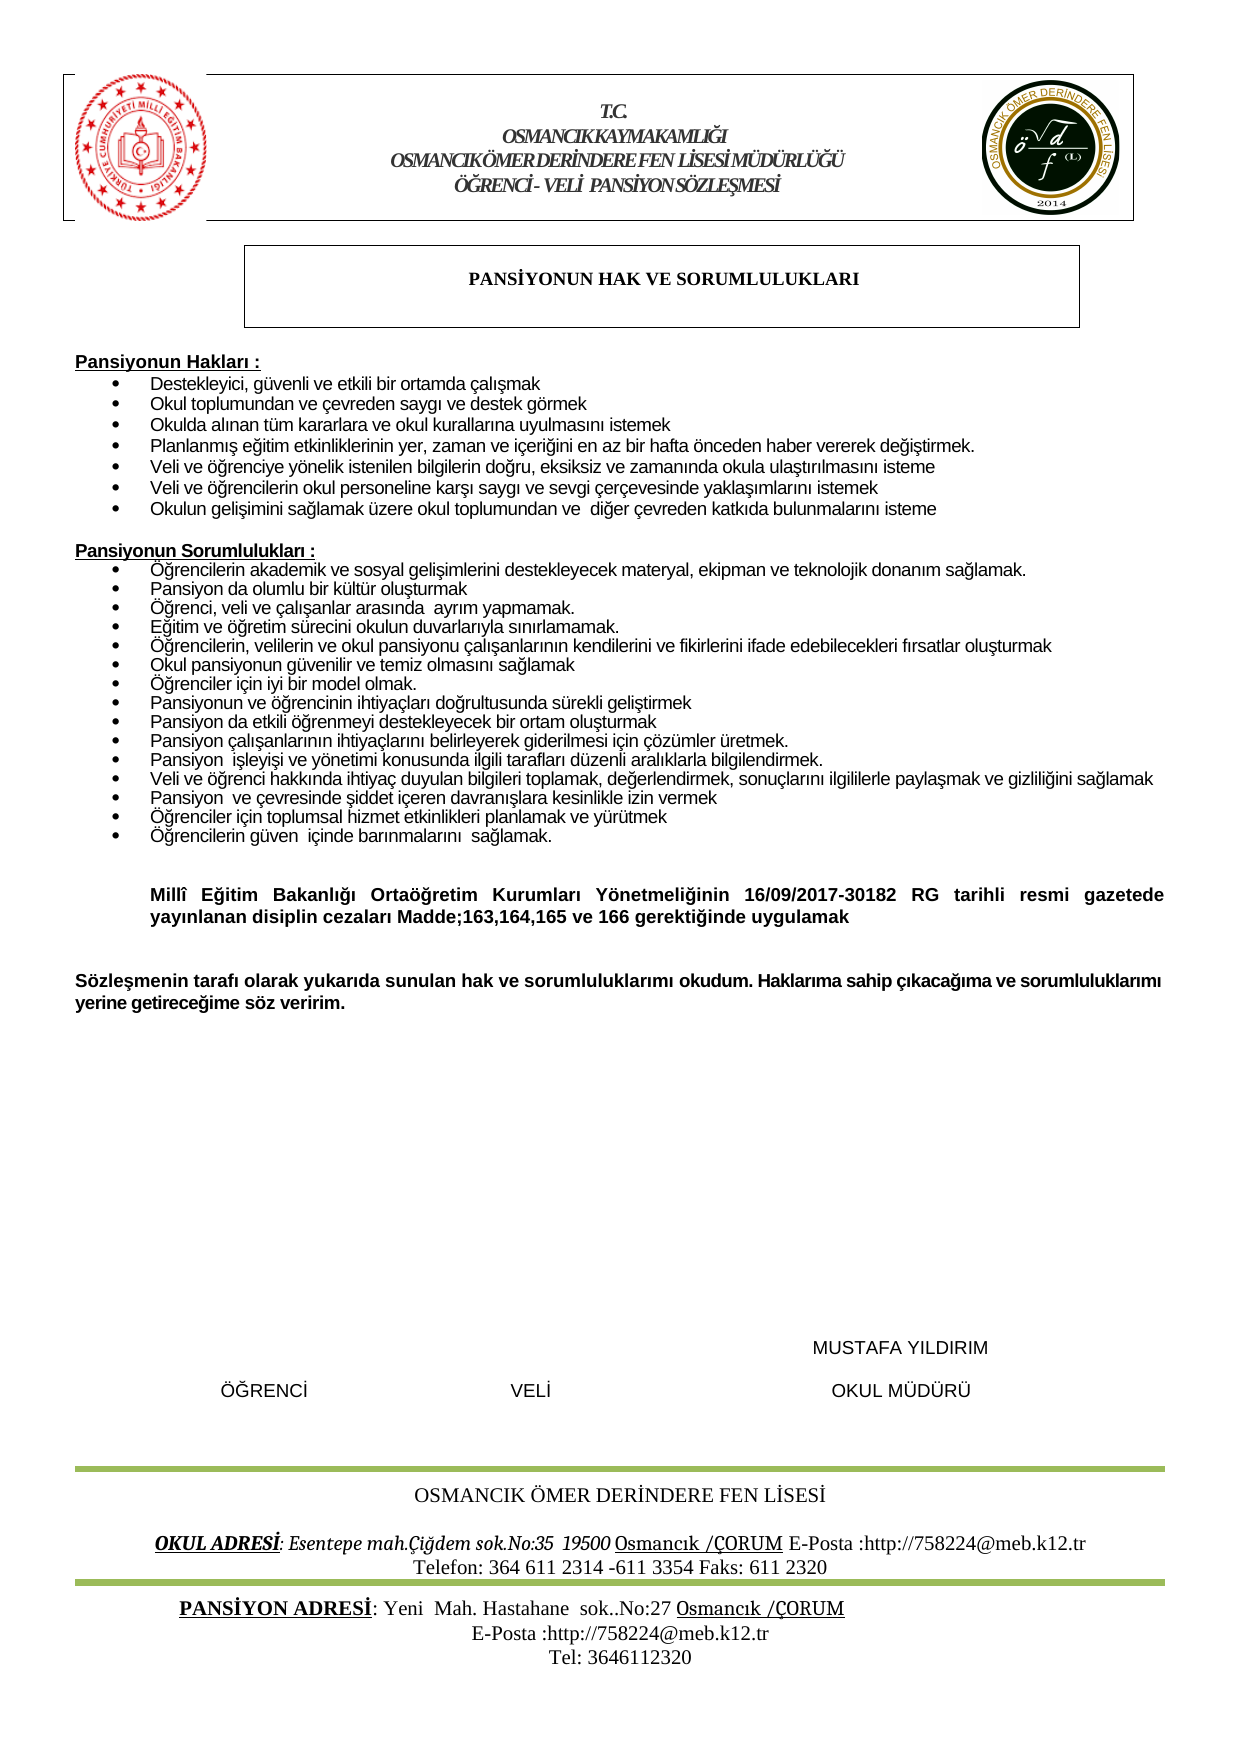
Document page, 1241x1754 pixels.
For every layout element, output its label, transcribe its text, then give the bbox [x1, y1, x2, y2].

list Öğrencilerin güven içinde barınmalarını sağlamak. [112, 827, 1165, 846]
text Pansiyonun Sorumlulukları : [75, 540, 1165, 562]
table_header PANSİYONUN HAK VE SORUMLULUKLARI [245, 246, 1079, 327]
text ÖĞRENCİ VELİ OKUL MÜDÜRÜ [75, 1380, 1165, 1402]
text Pansiyonun Hakları : [75, 351, 1165, 373]
list Veli ve öğrenciye yönelik istenilen bilgilerin doğru, eksiksiz ve zamanında okula ulaştırılmasını isteme [112, 457, 1161, 477]
list Eğitim ve öğretim sürecini okulun duvarlarıyla sınırlamamak. [112, 619, 1165, 638]
text MUSTAFA YILDIRIM [75, 1337, 1165, 1358]
list Öğrencilerin akademik ve sosyal gelişimlerini destekleyecek materyal, ekipman ve teknolojik donanım sağlamak. [112, 562, 1165, 581]
list Pansiyon ve çevresinde şiddet içeren davranışlara kesinlikle izin vermek [112, 789, 1165, 808]
list Millî Eğitim Bakanlığı Ortaöğretim Kurumları Yönetmeliğinin 16/09/2017-30182 RG tarihli resmi gazetede yayınlanan disiplin cezaları Madde;163,164,165 ve 166 gerektiğinde uygulamak [150, 884, 1165, 927]
list Pansiyon işleyişi ve yönetimi konusunda ilgili tarafları düzenli aralıklarla bilgilendirmek. [112, 751, 1165, 770]
list Öğrenciler için iyi bir model olmak. [112, 676, 1165, 694]
picture [982, 80, 1120, 215]
list Okulun gelişimini sağlamak üzere okul toplumundan ve diğer çevreden katkıda bulunmalarını isteme [112, 498, 1161, 519]
list Okul pansiyonun güvenilir ve temiz olmasını sağlamak [112, 657, 1165, 676]
list Pansiyon da olumlu bir kültür oluşturmak [112, 581, 1165, 600]
list Veli ve öğrenci hakkında ihtiyaç duyulan bilgileri toplamak, değerlendirmek, sonuçlarını ilgililerle paylaşmak ve gizliliğini sağlamak [112, 770, 1165, 789]
list Okul toplumundan ve çevreden saygı ve destek görmek [112, 394, 1161, 415]
list Planlanmış eğitim etkinliklerinin yer, zaman ve içeriğini en az bir hafta önceden haber vererek değiştirmek. [112, 436, 1161, 457]
text Sözleşmenin tarafı olarak yukarıda sunulan hak ve sorumluluklarımı okudum. Haklarıma sahip çıkacağıma ve sorumluluklarımı yerine getireceğime söz veririm. [75, 970, 1165, 1013]
list Pansiyon çalışanlarının ihtiyaçlarını belirleyerek giderilmesi için çözümler üretmek. [112, 732, 1165, 751]
list Öğrenci, veli ve çalışanlar arasında ayrım yapmamak. [112, 600, 1165, 619]
list Pansiyon da etkili öğrenmeyi destekleyecek bir ortam oluşturmak [112, 713, 1165, 732]
list Pansiyonun ve öğrencinin ihtiyaçları doğrultusunda sürekli geliştirmek [112, 694, 1165, 713]
list Destekleyici, güvenli ve etkili bir ortamda çalışmak [112, 373, 1161, 394]
list Okulda alınan tüm kararlara ve okul kurallarına uyulmasını istemek [112, 415, 1161, 436]
list Öğrenciler için toplumsal hizmet etkinlikleri planlamak ve yürütmek [112, 808, 1165, 827]
list Öğrencilerin, velilerin ve okul pansiyonu çalışanlarının kendilerini ve fikirlerini ifade edebilecekleri fırsatlar oluşturmak [112, 638, 1165, 657]
picture [75, 74, 207, 221]
list Veli ve öğrencilerin okul personeline karşı saygı ve sevgi çerçevesinde yaklaşımlarını istemek [112, 477, 1161, 498]
